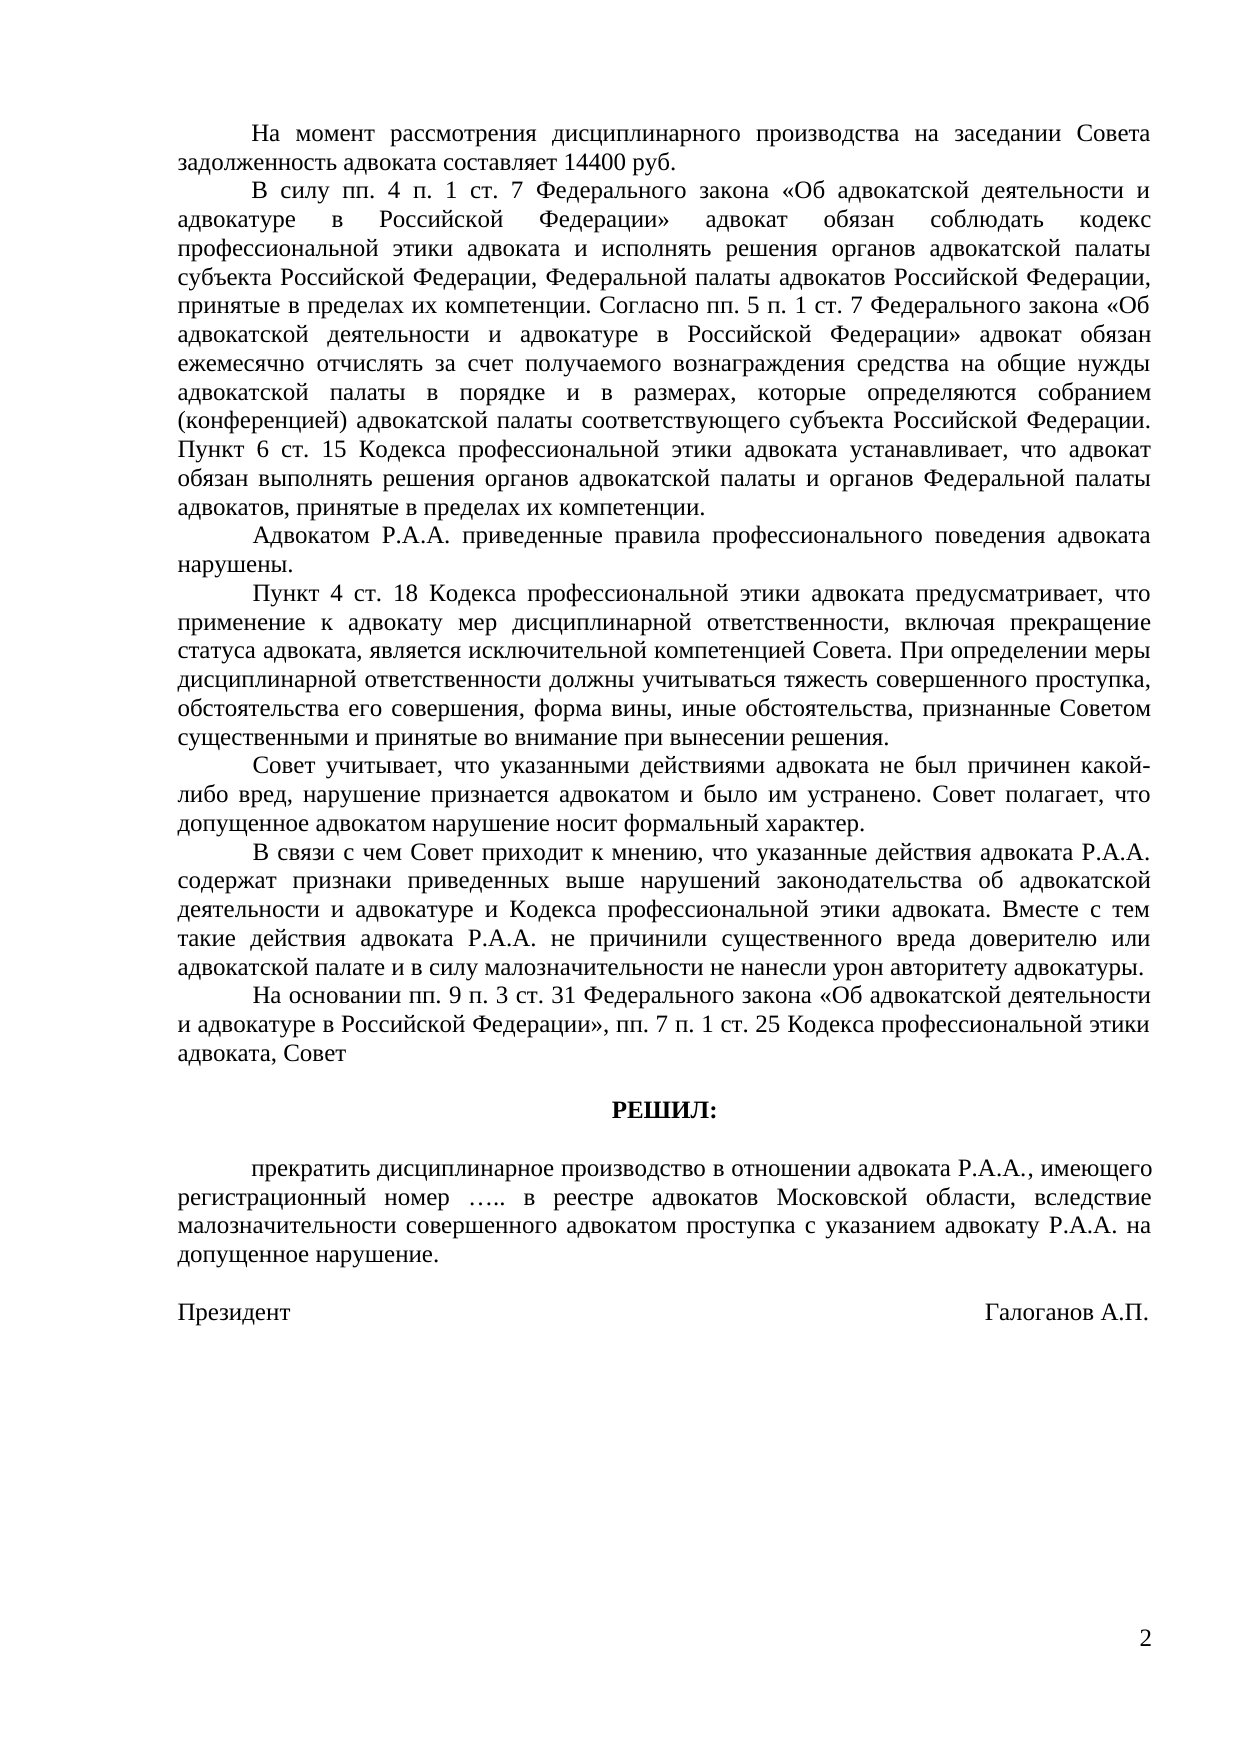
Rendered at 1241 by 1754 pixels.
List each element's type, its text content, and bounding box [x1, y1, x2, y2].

text В силу пп. 4 п. 1 ст. 7 Федерального закона «Об адвокатской деятельности и адвокатуре в Российской Федерации» адвокат обязан соблюдать кодекс профессиональной этики адвоката и исполнять решения органов адвокатской палаты субъекта Российской Федерации, Федеральной палаты адвокатов Российской Федерации, принятые в пределах их компетенции. Согласно пп. 5 п. 1 ст. 7 Федерального закона «Об адвокатской деятельности и адвокатуре в Российской Федерации» адвокат обязан ежемесячно отчислять за счет получаемого вознаграждения средства на общие нужды адвокатской палаты в порядке и в размерах, которые определяются собранием (конференцией) адвокатской палаты соответствующего субъекта Российской Федерации. Пункт 6 ст. 15 Кодекса профессиональной этики адвоката устанавливает, что адвокат обязан выполнять решения органов адвокатской палаты и органов Федеральной палаты адвокатов, принятые в пределах их компетенции. [177, 176, 1152, 521]
text Президент Галоганов А.П. [177, 1297, 1152, 1326]
text прекратить дисциплинарное производство в отношении адвоката Р.А.А., имеющего регистрационный номер ….. в реестре адвокатов Московской области, вследствие малозначительности совершенного адвокатом проступка с указанием адвокату Р.А.А. на допущенное нарушение. [177, 1153, 1152, 1268]
text В связи с чем Совет приходит к мнению, что указанные действия адвоката Р.А.А. содержат признаки приведенных выше нарушений законодательства об адвокатской деятельности и адвокатуре и Кодекса профессиональной этики адвоката. Вместе с тем такие действия адвоката Р.А.А. не причинили существенного вреда доверителю или адвокатской палате и в силу малозначительности не нанесли урон авторитету адвокатуры. [177, 837, 1152, 981]
text РЕШИЛ: [177, 1096, 1152, 1124]
text Адвокатом Р.А.А. приведенные правила профессионального поведения адвоката нарушены. [177, 521, 1152, 578]
text На момент рассмотрения дисциплинарного производства на заседании Совета задолженность адвоката составляет 14400 руб. [177, 118, 1152, 176]
text На основании пп. 9 п. 3 ст. 31 Федерального закона «Об адвокатской деятельности и адвокатуре в Российской Федерации», пп. 7 п. 1 ст. 25 Кодекса профессиональной этики адвоката, Совет [177, 981, 1152, 1067]
text Совет учитывает, что указанными действиями адвоката не был причинен какой-либо вред, нарушение признается адвокатом и было им устранено. Совет полагает, что допущенное адвокатом нарушение носит формальный характер. [177, 751, 1152, 837]
text Пункт 4 ст. 18 Кодекса профессиональной этики адвоката предусматривает, что применение к адвокату мер дисциплинарной ответственности, включая прекращение статуса адвоката, является исключительной компетенцией Совета. При определении меры дисциплинарной ответственности должны учитываться тяжесть совершенного проступка, обстоятельства его совершения, форма вины, иные обстоятельства, признанные Советом существенными и принятые во внимание при вынесении решения. [177, 578, 1152, 751]
